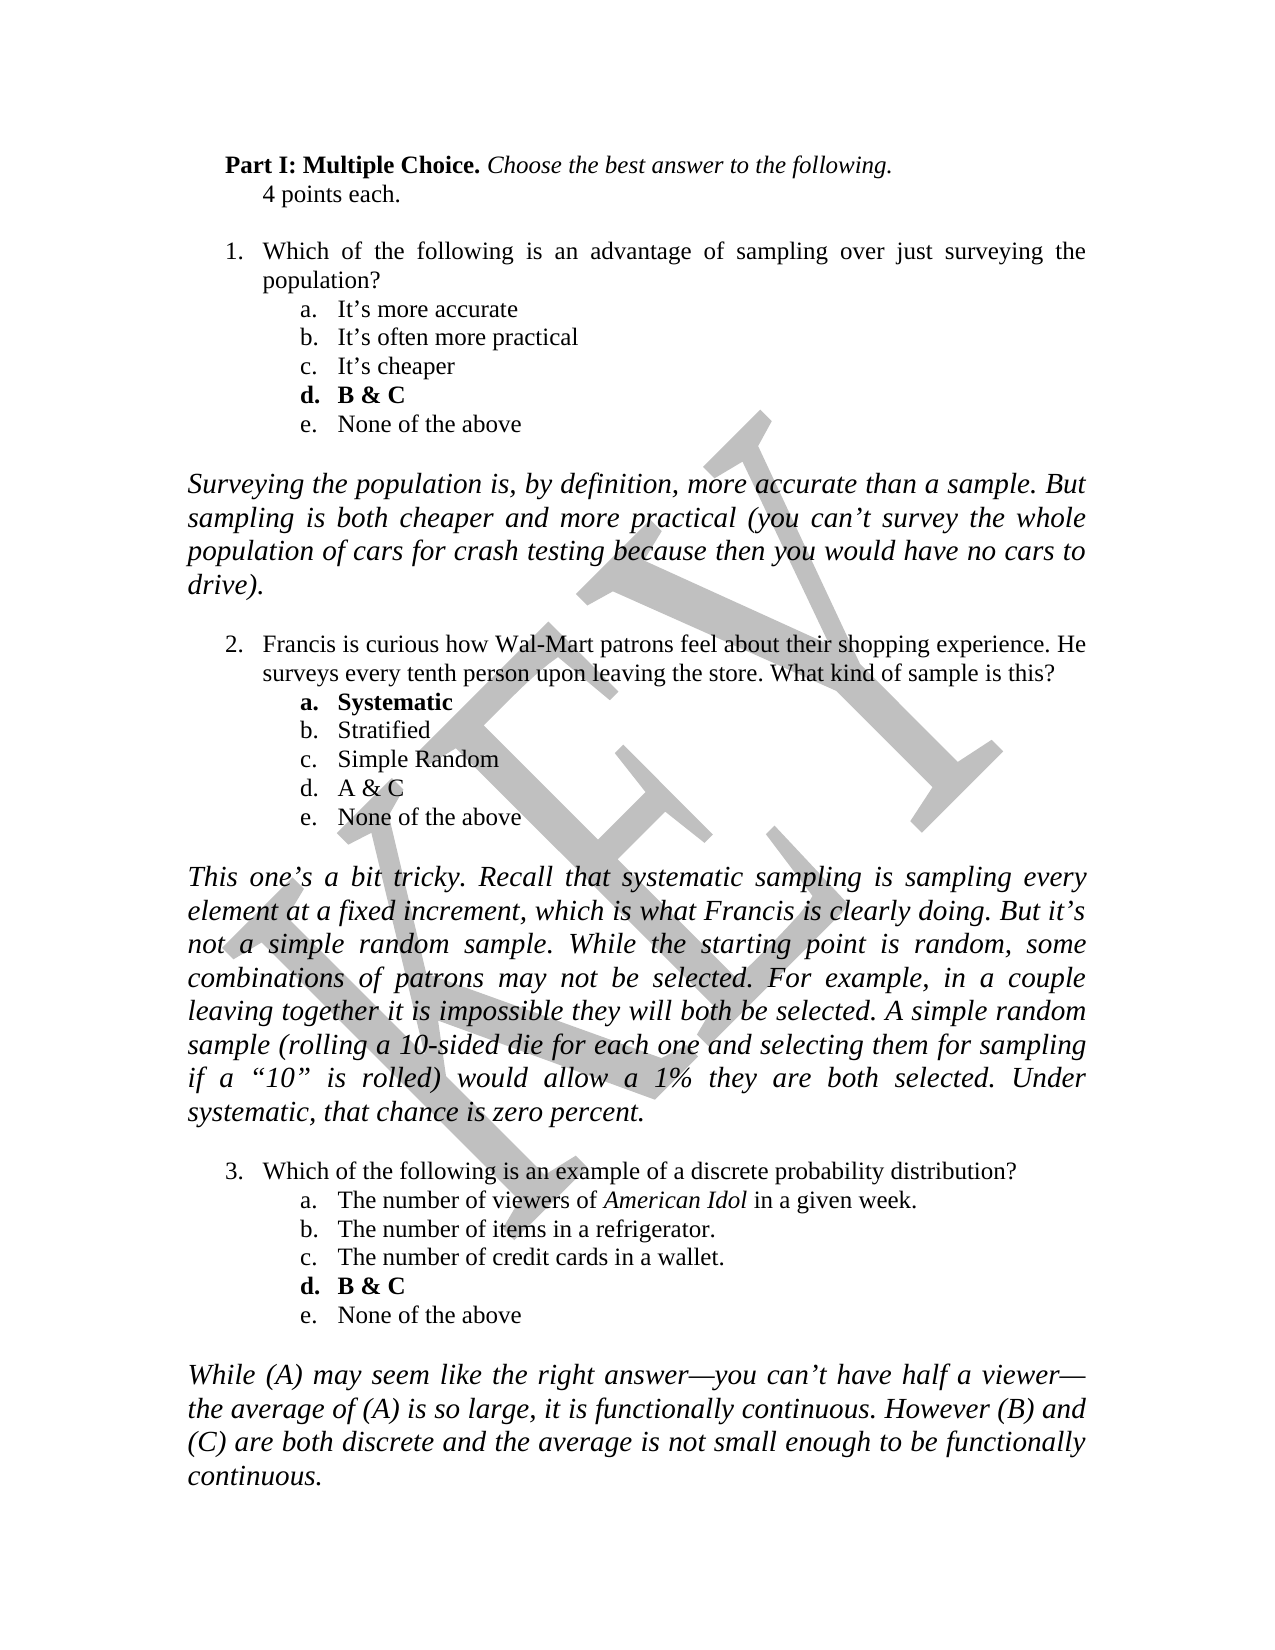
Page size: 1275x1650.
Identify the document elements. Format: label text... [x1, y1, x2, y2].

list It’s often more practical [300, 322, 1087, 351]
list Systematic [300, 687, 1087, 715]
list B & C [300, 380, 1087, 409]
list A & C [300, 773, 1087, 802]
text 4 points each. [225, 179, 1087, 207]
list It’s cheaper [300, 351, 1087, 380]
text Surveying the population is, by definition, more accurate than a sample. But sampling is both cheaper and more practical (you can’t survey the whole population of cars for crash testing because then you would have no cars to drive). [187, 466, 1087, 600]
list None of the above [300, 1300, 1087, 1329]
list The number of items in a refrigerator. [300, 1214, 1087, 1242]
list It’s more accurate [300, 294, 1087, 322]
list None of the above [300, 802, 1087, 830]
list None of the above [300, 409, 1087, 437]
list Which of the following is an advantage of sampling over just surveying the population? [225, 236, 1087, 294]
list The number of viewers of American Idol in a given week. [300, 1185, 1087, 1214]
text This one’s a bit tricky. Recall that systematic sampling is sampling every element at a fixed increment, which is what Francis is clearly doing. But it’s not a simple random sample. While the starting point is random, some combinations of patrons may not be selected. For example, in a couple leaving together it is impossible they will both be selected. A simple random sample (rolling a 10-sided die for each one and selecting them for sampling if a “10” is rolled) would allow a 1% they are both selected. Under systematic, that chance is zero percent. [187, 859, 1087, 1127]
list B & C [300, 1271, 1087, 1300]
list Francis is curious how Wal-Mart patrons feel about their shopping experience. He surveys every tenth person upon leaving the store. What kind of sample is this? [225, 629, 1087, 687]
text While (A) may seem like the right answer—you can’t have half a viewer—the average of (A) is so large, it is functionally continuous. However (B) and (C) are both discrete and the average is not small enough to be functionally continuous. [187, 1357, 1087, 1492]
list The number of credit cards in a wallet. [300, 1242, 1087, 1271]
text Part I: Multiple Choice. Choose the best answer to the following. [225, 150, 1087, 179]
list Which of the following is an example of a discrete probability distribution? [225, 1156, 1087, 1185]
list Simple Random [300, 744, 1087, 773]
list Stratified [300, 715, 1087, 744]
